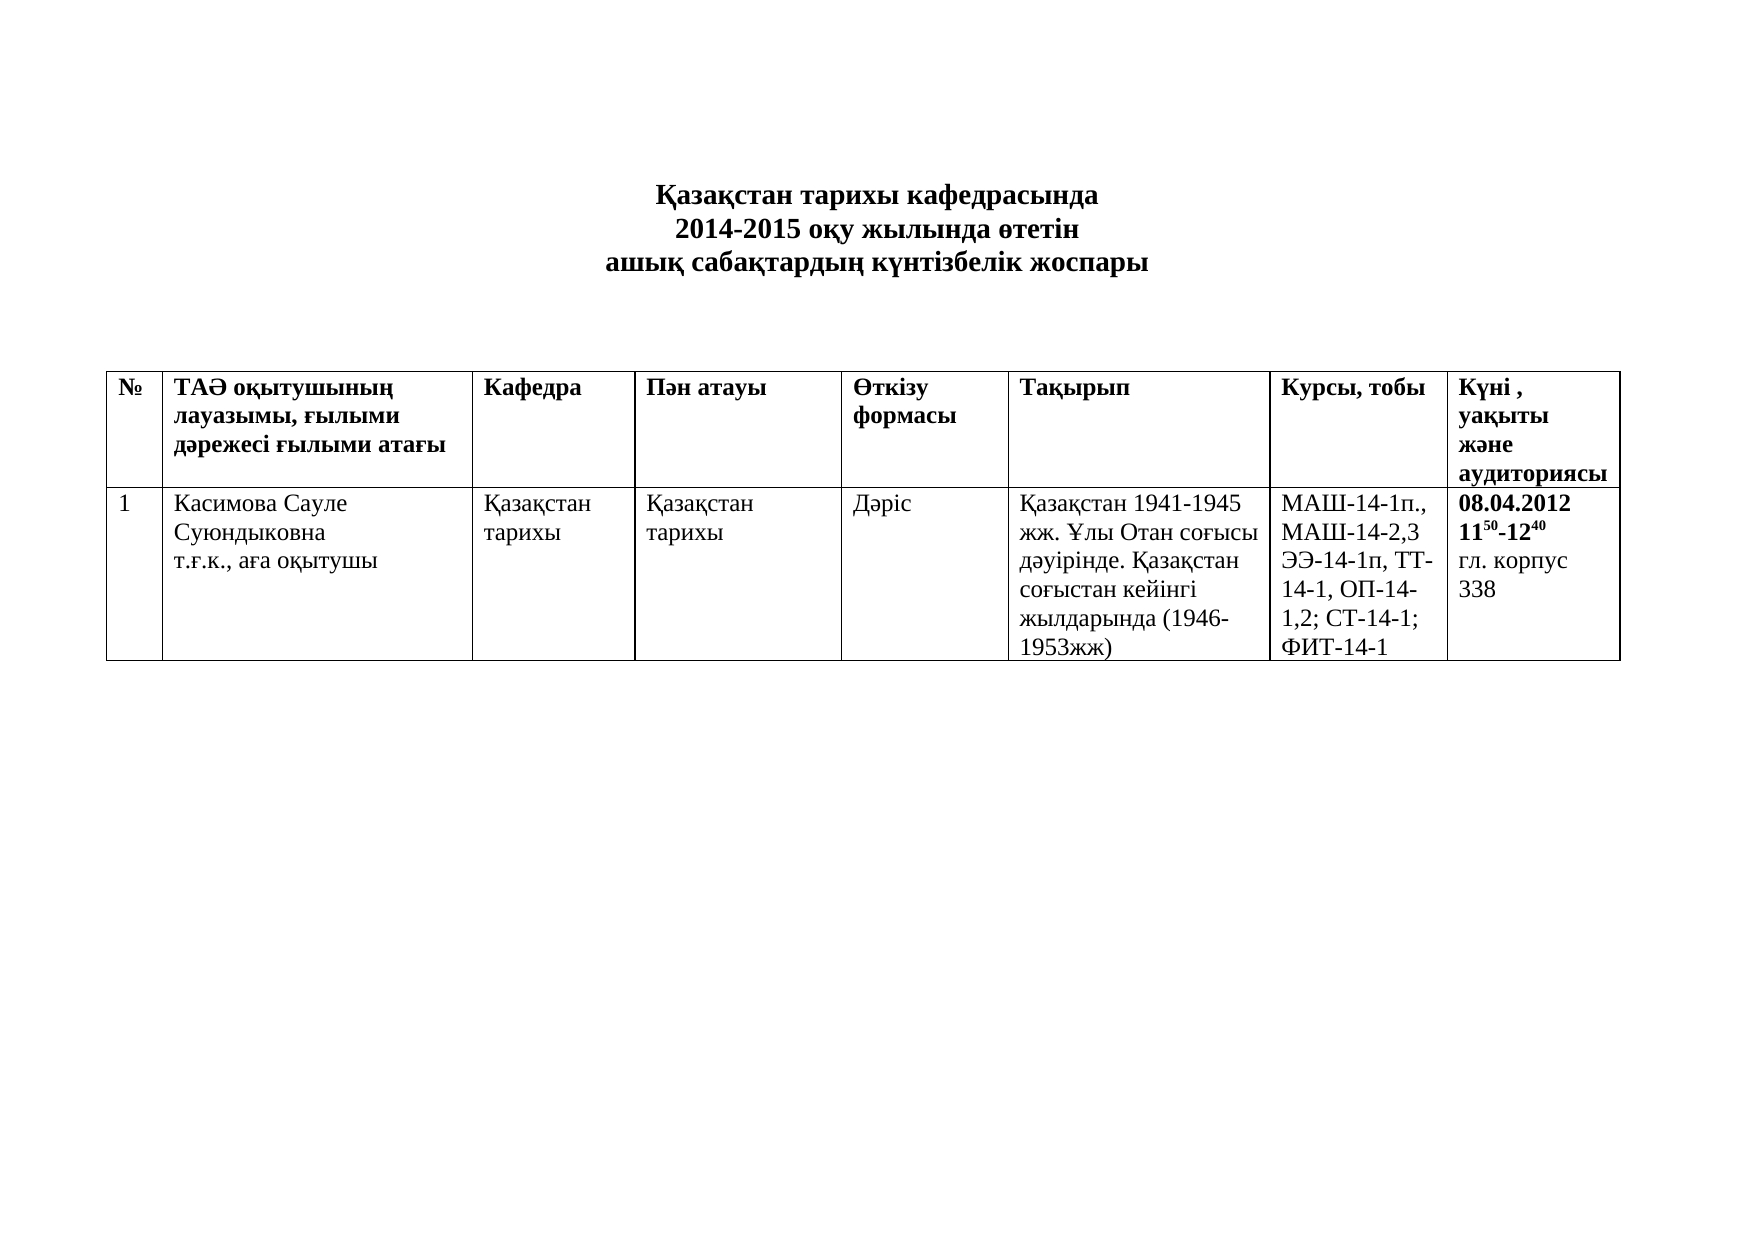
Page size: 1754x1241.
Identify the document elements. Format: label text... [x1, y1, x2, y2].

table_header Өткізу формасы [842, 372, 1008, 487]
text ашық сабақтардың күнтізбелік жоспары [118, 244, 1636, 278]
table_cell Қазақстан тарихы [636, 488, 841, 660]
table_header № [107, 372, 162, 487]
table_cell Қазақстан 1941-1945 жж. Ұлы Отан соғысы дәуірінде. Қазақстан соғыстан кейінгі жылдарында (1946-1953жж) [1009, 488, 1269, 660]
table_header ТАӘ оқытушының лауазымы, ғылыми дәрежесі ғылыми атағы [163, 372, 472, 487]
table_header Күні , уақыты және аудиториясы [1448, 372, 1619, 487]
table_header Курсы, тобы [1271, 372, 1447, 487]
table_cell МАШ-14-1п., МАШ-14-2,3 ЭЭ-14-1п, ТТ-14-1, ОП-14-1,2; СТ-14-1; ФИТ-14-1 [1271, 488, 1447, 660]
table_header Тақырып [1009, 372, 1269, 487]
text 2014-2015 оқу жылында өтетін [118, 211, 1636, 244]
table_header Пән атауы [636, 372, 841, 487]
table_cell 1 [107, 488, 162, 660]
table_cell Қазақстан тарихы [473, 488, 634, 660]
text Қазақстан тарихы кафедрасында [118, 177, 1636, 211]
table_cell 08.04.2012 1150-1240 гл. корпус 338 [1448, 488, 1619, 660]
table_header Кафедра [473, 372, 634, 487]
table_cell Дәріс [842, 488, 1008, 660]
table_cell Касимова Сауле Суюндыковна т.ғ.к., аға оқытушы [163, 488, 472, 660]
